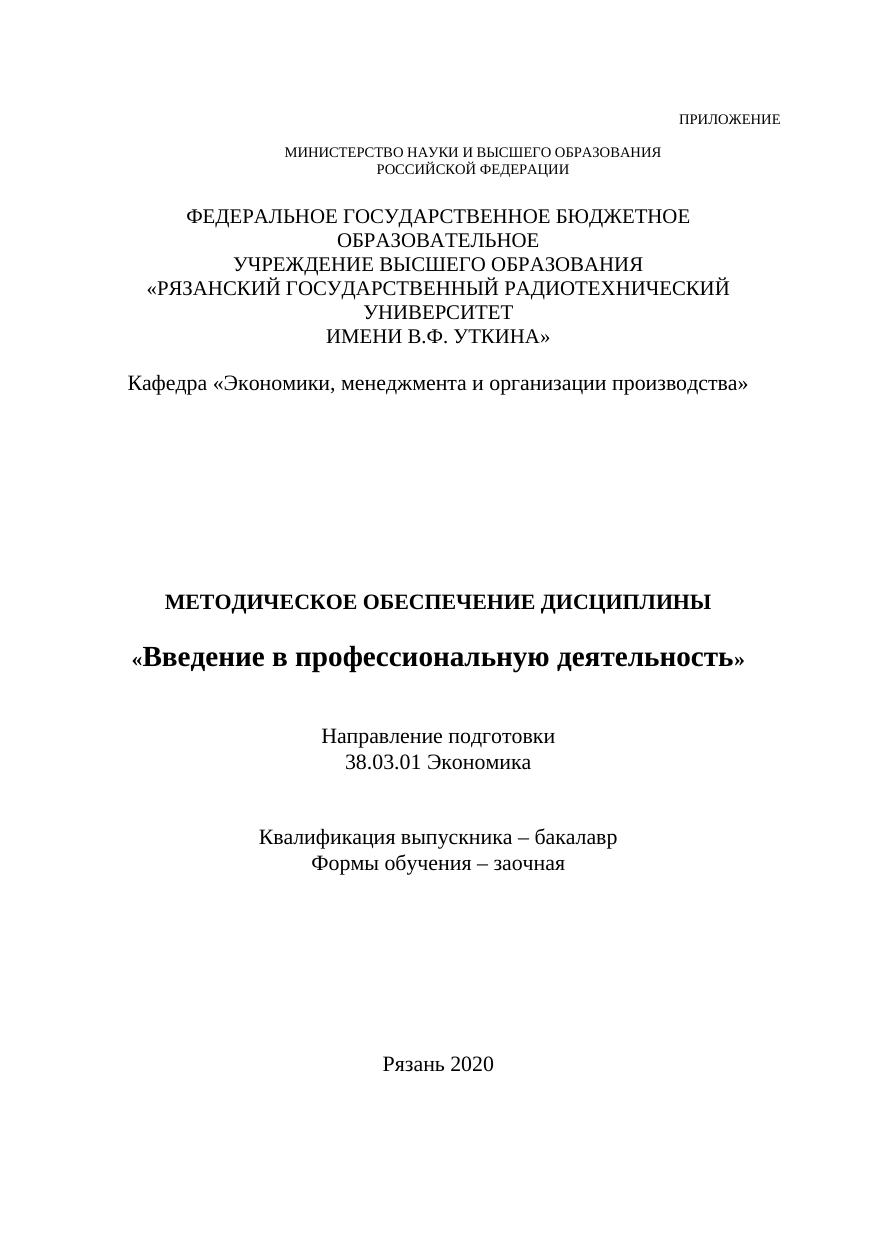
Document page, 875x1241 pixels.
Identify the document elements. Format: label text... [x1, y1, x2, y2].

text Направление подготовки [96, 723, 780, 749]
text РОССИЙСКОЙ ФЕДЕРАЦИИ [118, 161, 780, 177]
text «РЯЗАНСКИЙ ГОСУДАРСТВЕННЫЙ РАДИОТЕХНИЧЕСКИЙ УНИВЕРСИТЕТ [96, 276, 780, 324]
text ФЕДЕРАЛЬНОЕ ГОСУДАРСТВЕННОЕ БЮДЖЕТНОЕ ОБРАЗОВАТЕЛЬНОЕ [96, 204, 780, 252]
text УЧРЕЖДЕНИЕ ВЫСШЕГО ОБРАЗОВАНИЯ [96, 252, 780, 276]
text 38.03.01 Экономика [96, 749, 780, 774]
text Формы обучения – заочная [96, 849, 780, 875]
text МИНИСТЕРСТВО НАУКИ И ВЫСШЕГО ОБРАЗОВАНИЯ [118, 144, 780, 161]
text Рязань 2020 [96, 1051, 780, 1076]
text Кафедра «Экономики, менеджмента и организации производства» [96, 370, 780, 395]
text МЕТОДИЧЕСКОЕ ОБЕСПЕЧЕНИЕ ДИСЦИПЛИНЫ [96, 589, 780, 614]
text «Введение в профессиональную деятельность» [96, 639, 780, 673]
text ИМЕНИ В.Ф. УТКИНА» [96, 324, 780, 348]
text ПРИЛОЖЕНИЕ [118, 110, 780, 127]
text Квалификация выпускника – бакалавр [96, 824, 780, 849]
